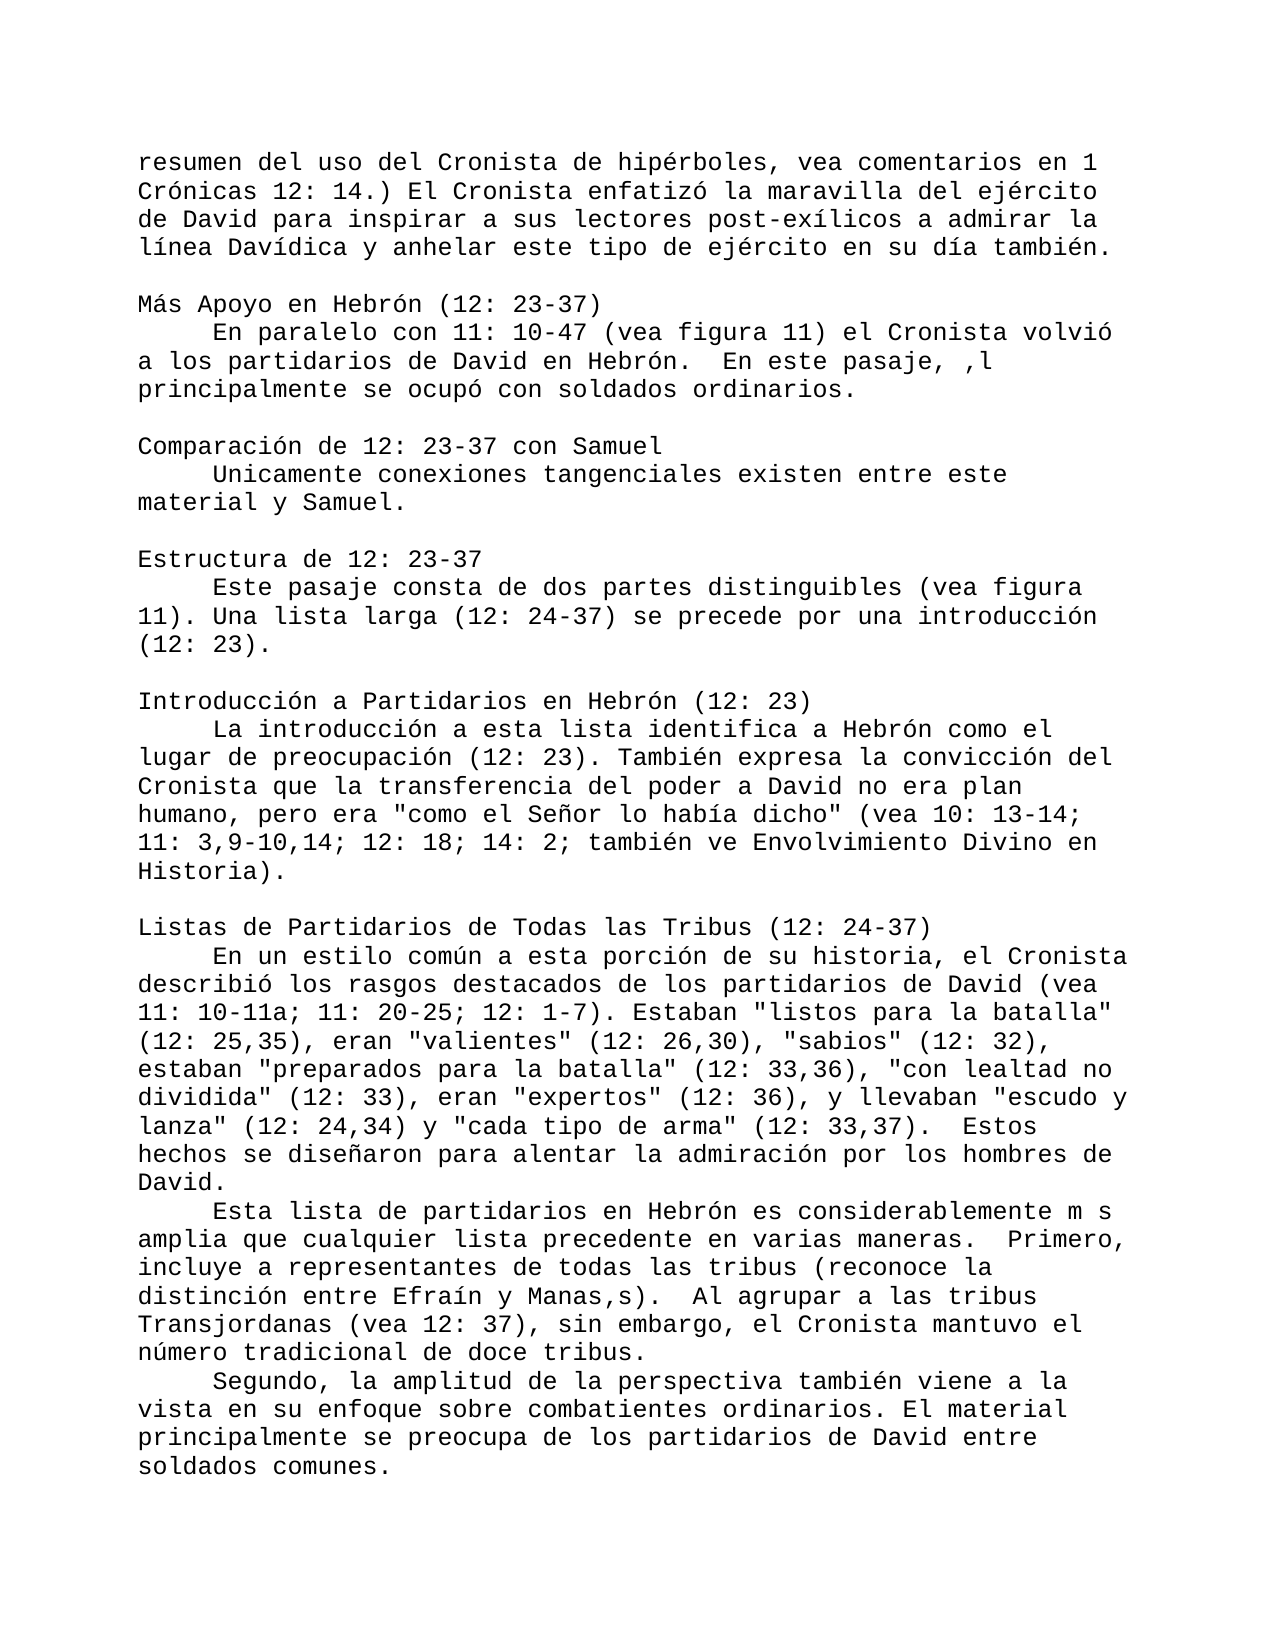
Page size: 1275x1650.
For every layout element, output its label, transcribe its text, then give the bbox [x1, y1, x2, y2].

text Unicamente conexiones tangenciales existen entre este material y Samuel. [137, 462, 1138, 518]
text Comparación de 12: 23-37 con Samuel [137, 433, 1138, 462]
text Segundo, la amplitud de la perspectiva también viene a la vista en su enfoque sobre combatientes ordinarios. El material principalmente se preocupa de los partidarios de David entre soldados comunes. [137, 1368, 1138, 1482]
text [137, 150, 1138, 263]
text Estructura de 12: 23-37 [137, 547, 1138, 575]
text En paralelo con 11: 10-47 (vea figura 11) el Cronista volvió a los partidarios de David en Hebrón. En este pasaje, ‚l principalmente se ocupó con soldados ordinarios. [137, 320, 1138, 405]
text En un estilo común a esta porción de su historia, el Cronista describió los rasgos destacados de los partidarios de David (vea 11: 10-11a; 11: 20-25; 12: 1-7). Estaban "listos para la batalla" (12: 25,35), eran "valientes" (12: 26,30), "sabios" (12: 32), estaban "preparados para la batalla" (12: 33,36), "con lealtad no dividida" (12: 33), eran "expertos" (12: 36), y llevaban "escudo y lanza" (12: 24,34) y "cada tipo de arma" (12: 33,37). Estos hechos se diseñaron para alentar la admiración por los hombres de David. [137, 943, 1138, 1198]
text Este pasaje consta de dos partes distinguibles (vea figura 11). Una lista larga (12: 24-37) se precede por una introducción (12: 23). [137, 575, 1138, 660]
text Listas de Partidarios de Todas las Tribus (12: 24-37) [137, 915, 1138, 943]
text Introducción a Partidarios en Hebrón (12: 23) [137, 688, 1138, 717]
text La introducción a esta lista identifica a Hebrón como el lugar de preocupación (12: 23). También expresa la convicción del Cronista que la transferencia del poder a David no era plan humano, pero era "como el Señor lo había dicho" (vea 10: 13-14; 11: 3,9-10,14; 12: 18; 14: 2; también ve Envolvimiento Divino en Historia). [137, 717, 1138, 887]
text Esta lista de partidarios en Hebrón es considerablemente m s amplia que cualquier lista precedente en varias maneras. Primero, incluye a representantes de todas las tribus (reconoce la distinción entre Efraín y Manas‚s). Al agrupar a las tribus Transjordanas (vea 12: 37), sin embargo, el Cronista mantuvo el número tradicional de doce tribus. [137, 1198, 1138, 1368]
text Más Apoyo en Hebrón (12: 23-37) [137, 292, 1138, 320]
